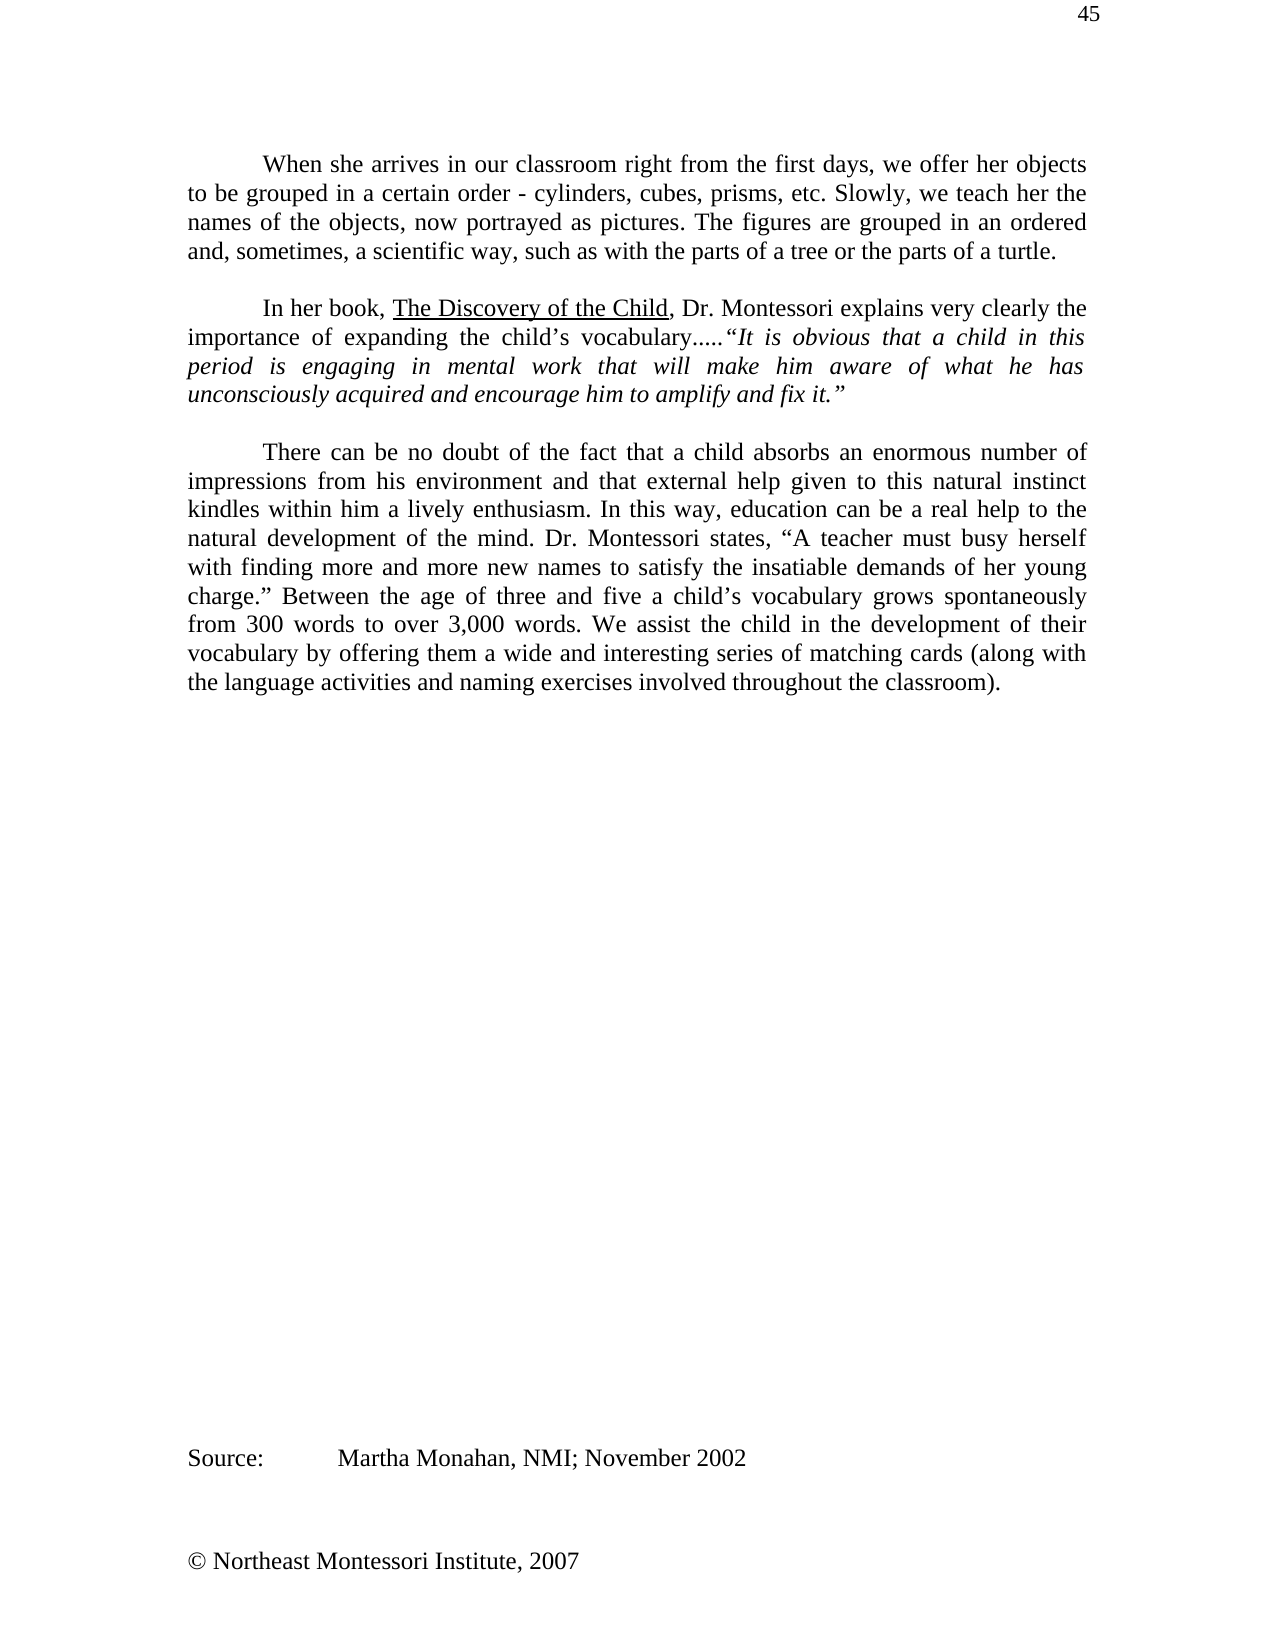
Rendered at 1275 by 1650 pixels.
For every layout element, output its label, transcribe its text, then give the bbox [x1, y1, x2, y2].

text When she arrives in our classroom right from the first days, we offer her objects to be grouped in a certain order - cylinders, cubes, prisms, etc. Slowly, we teach her the names of the objects, now portrayed as pictures. The figures are grouped in an ordered and, sometimes, a scientific way, such as with the parts of a tree or the parts of a turtle. [187, 149, 1088, 264]
text Source: Martha Monahan, NMI; November 2002 [187, 1443, 1080, 1472]
text In her book, The Discovery of the Child, Dr. Montessori explains very clearly the importance of expanding the child’s vocabulary.....“It is obvious that a child in this period is engaging in mental work that will make him aware of what he has unconsciously acquired and encourage him to amplify and fix it.” [187, 293, 1088, 408]
text There can be no doubt of the fact that a child absorbs an enormous number of impressions from his environment and that external help given to this natural instinct kindles within him a lively enthusiasm. In this way, education can be a real help to the natural development of the mind. Dr. Montessori states, “A teacher must busy herself with finding more and more new names to satisfy the insatiable demands of her young charge.” Between the age of three and five a child’s vocabulary grows spontaneously from 300 words to over 3,000 words. We assist the child in the development of their vocabulary by offering them a wide and interesting series of matching cards (along with the language activities and naming exercises involved throughout the classroom). [187, 437, 1088, 696]
